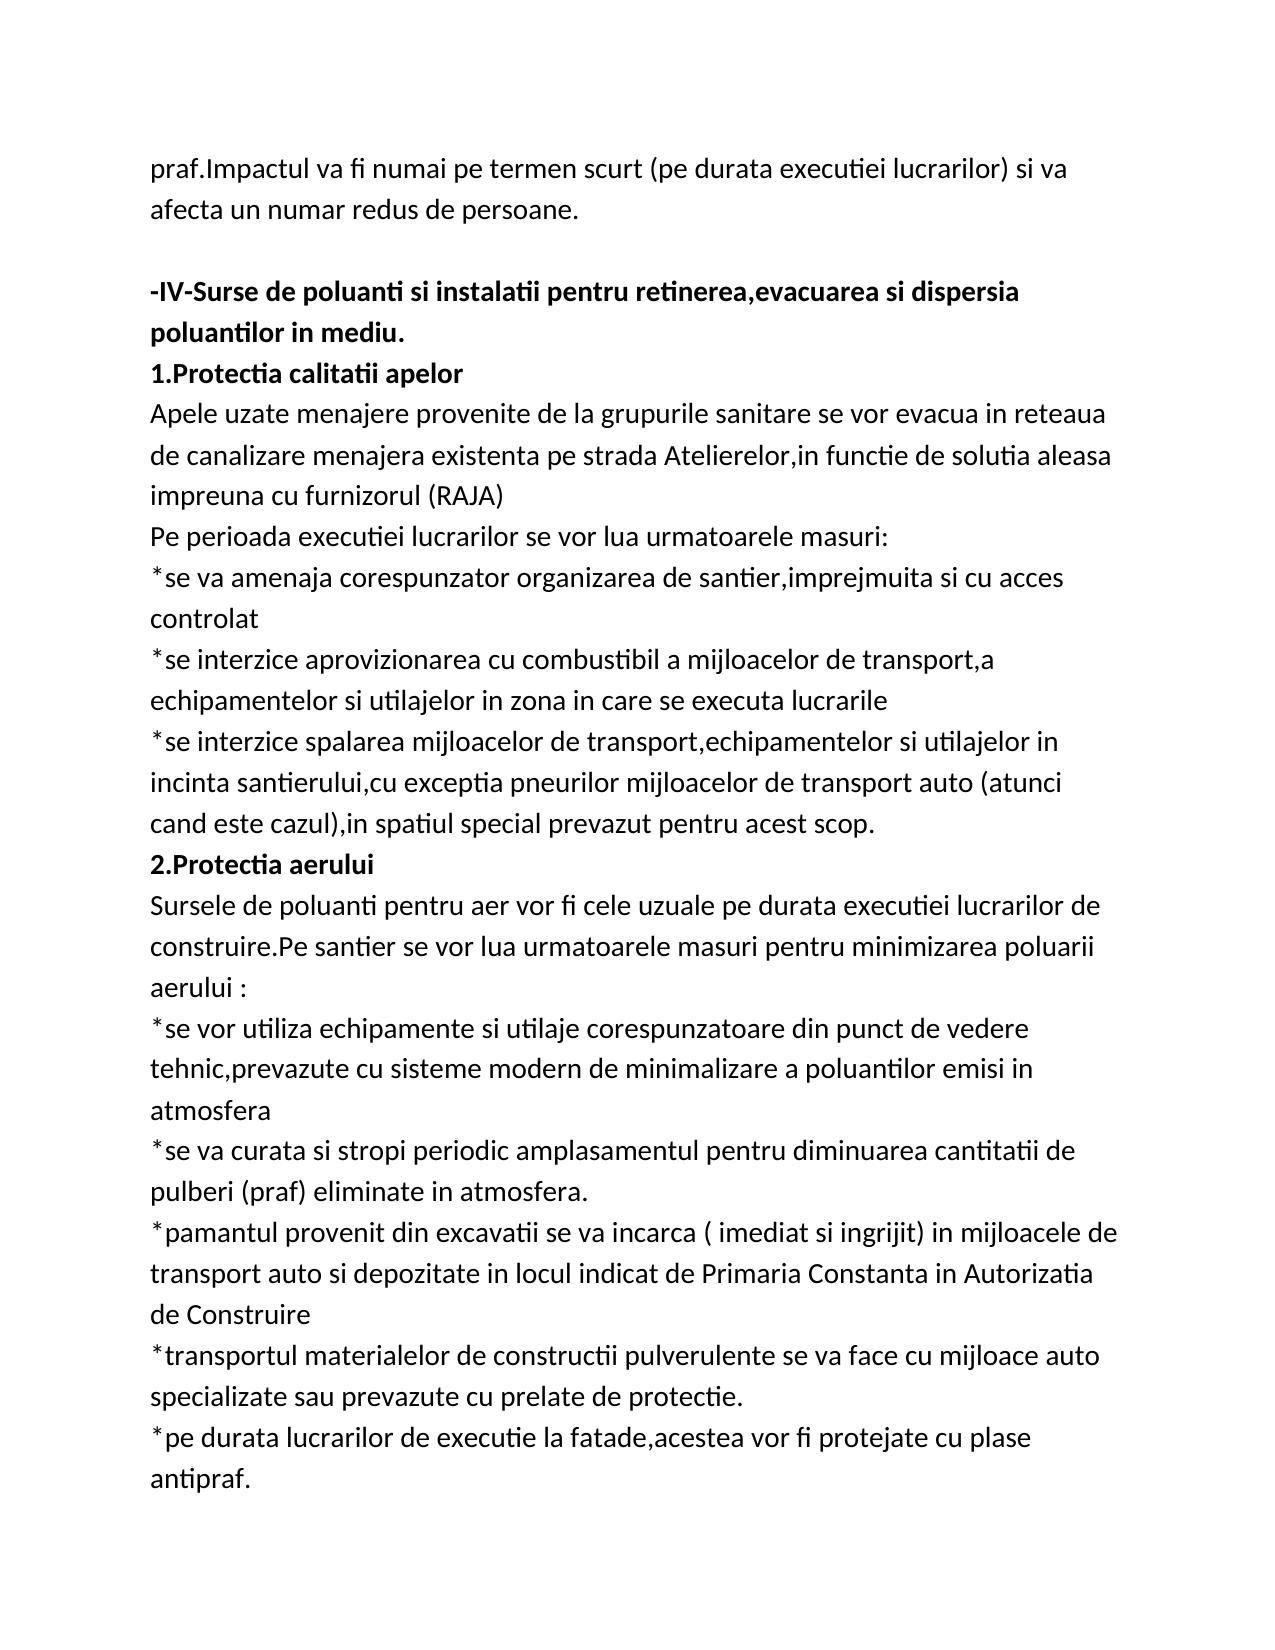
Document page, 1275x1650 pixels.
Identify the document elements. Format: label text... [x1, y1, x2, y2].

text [150, 150, 1125, 227]
text *pe durata lucrarilor de executie la fatade,acestea vor fi protejate cu plase antipraf. [150, 1419, 1125, 1496]
text *se va curata si stropi periodic amplasamentul pentru diminuarea cantitatii de pulberi (praf) eliminate in atmosfera. [150, 1132, 1125, 1209]
text *se va amenaja corespunzator organizarea de santier,imprejmuita si cu acces controlat [150, 559, 1125, 636]
text *transportul materialelor de constructii pulverulente se va face cu mijloace auto specializate sau prevazute cu prelate de protectie. [150, 1337, 1125, 1414]
text *se interzice aprovizionarea cu combustibil a mijloacelor de transport,a echipamentelor si utilajelor in zona in care se executa lucrarile [150, 641, 1125, 718]
text Pe perioada executiei lucrarilor se vor lua urmatoarele masuri: [150, 518, 1125, 554]
text -IV-Surse de poluanti si instalatii pentru retinerea,evacuarea si dispersia poluantilor in mediu. [150, 273, 1125, 349]
text Apele uzate menajere provenite de la grupurile sanitare se vor evacua in reteaua de canalizare menajera existenta pe strada Atelierelor,in functie de solutia aleasa impreuna cu furnizorul (RAJA) [150, 396, 1125, 513]
text *se interzice spalarea mijloacelor de transport,echipamentelor si utilajelor in incinta santierului,cu exceptia pneurilor mijloacelor de transport auto (atunci cand este cazul),in spatiul special prevazut pentru acest scop. [150, 723, 1125, 841]
text *se vor utiliza echipamente si utilaje corespunzatoare din punct de vedere tehnic,prevazute cu sisteme modern de minimalizare a poluantilor emisi in atmosfera [150, 1010, 1125, 1127]
text 2.Protectia aerului [150, 846, 1125, 882]
text Sursele de poluanti pentru aer vor fi cele uzuale pe durata executiei lucrarilor de construire.Pe santier se vor lua urmatoarele masuri pentru minimizarea poluarii aerului : [150, 887, 1125, 1004]
text *pamantul provenit din excavatii se va incarca ( imediat si ingrijit) in mijloacele de transport auto si depozitate in locul indicat de Primaria Constanta in Autorizatia de Construire [150, 1214, 1125, 1332]
text 1.Protectia calitatii apelor [150, 355, 1125, 390]
